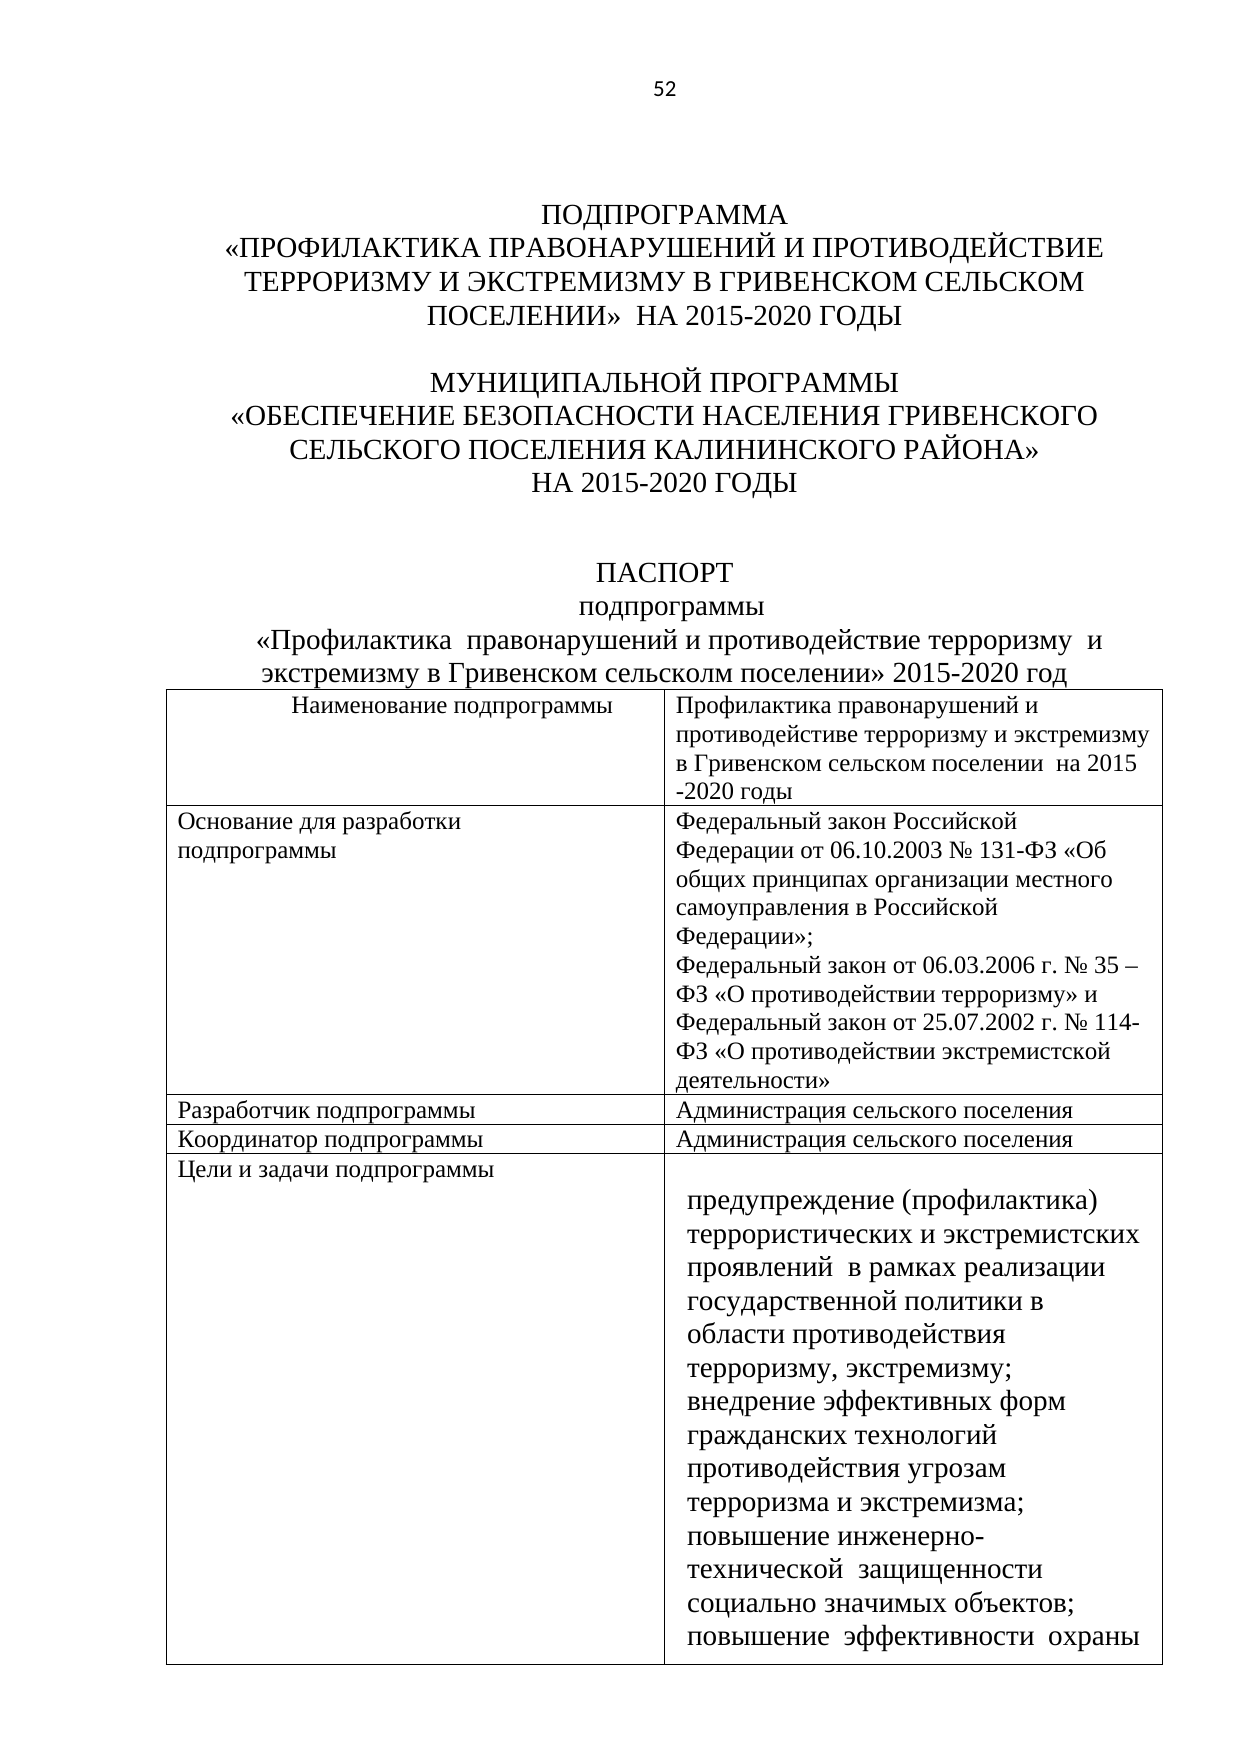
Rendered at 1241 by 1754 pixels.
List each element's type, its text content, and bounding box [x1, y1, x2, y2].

text «ПРОФИЛАКТИКА ПРАВОНАРУШЕНИЙ И ПРОТИВОДЕЙСТВИЕ ТЕРРОРИЗМУ И ЭКСТРЕМИЗМУ В ГРИВЕНСКОМ СЕЛЬСКОМ ПОСЕЛЕНИИ» НА 2015-2020 ГОДЫ [177, 231, 1152, 331]
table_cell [167, 1154, 664, 1664]
text подпрограммы [177, 588, 1152, 622]
text «ОБЕСПЕЧЕНИЕ БЕЗОПАСНОСТИ НАСЕЛЕНИЯ ГРИВЕНСКОГО СЕЛЬСКОГО ПОСЕЛЕНИЯ КАЛИНИНСКОГО РАЙОНА» [177, 398, 1152, 465]
text МУНИЦИПАЛЬНОЙ ПРОГРАММЫ [177, 365, 1152, 398]
table_cell Администрация сельского поселения [665, 1095, 1162, 1123]
table_cell Администрация сельского поселения [665, 1125, 1162, 1153]
table_cell Федеральный закон Российской Федерации от 06.10.2003 № 131-ФЗ «Об общих принципах организации местного самоуправления в Российской Федерации»; Федеральный закон от 06.03.2006 г. № 35 – ФЗ «О противодействии терроризму» и Федеральный закон от 25.07.2002 г. № 114-ФЗ «О противодействии экстремистской деятельности» [665, 806, 1162, 1094]
table_cell Разработчик подпрограммы [167, 1095, 664, 1123]
text НА 2015-2020 ГОДЫ [177, 465, 1152, 499]
table_header Профилактика правонарушений и противодейстиве терроризму и экстремизму в Гривенском сельском поселении на 2015 -2020 годы [665, 690, 1162, 805]
text ПОДПРОГРАММА [177, 197, 1152, 231]
text ПАСПОРТ [177, 555, 1152, 588]
text «Профилактика правонарушений и противодействие терроризму и экстремизму в Гривенском сельсколм поселении» 2015-2020 год [177, 622, 1152, 689]
table_cell [665, 1154, 1162, 1664]
table_cell Координатор подпрограммы [167, 1125, 664, 1153]
table_header Наименование подпрограммы [167, 690, 664, 805]
table_cell Основание для разработки подпрограммы [167, 806, 664, 1094]
